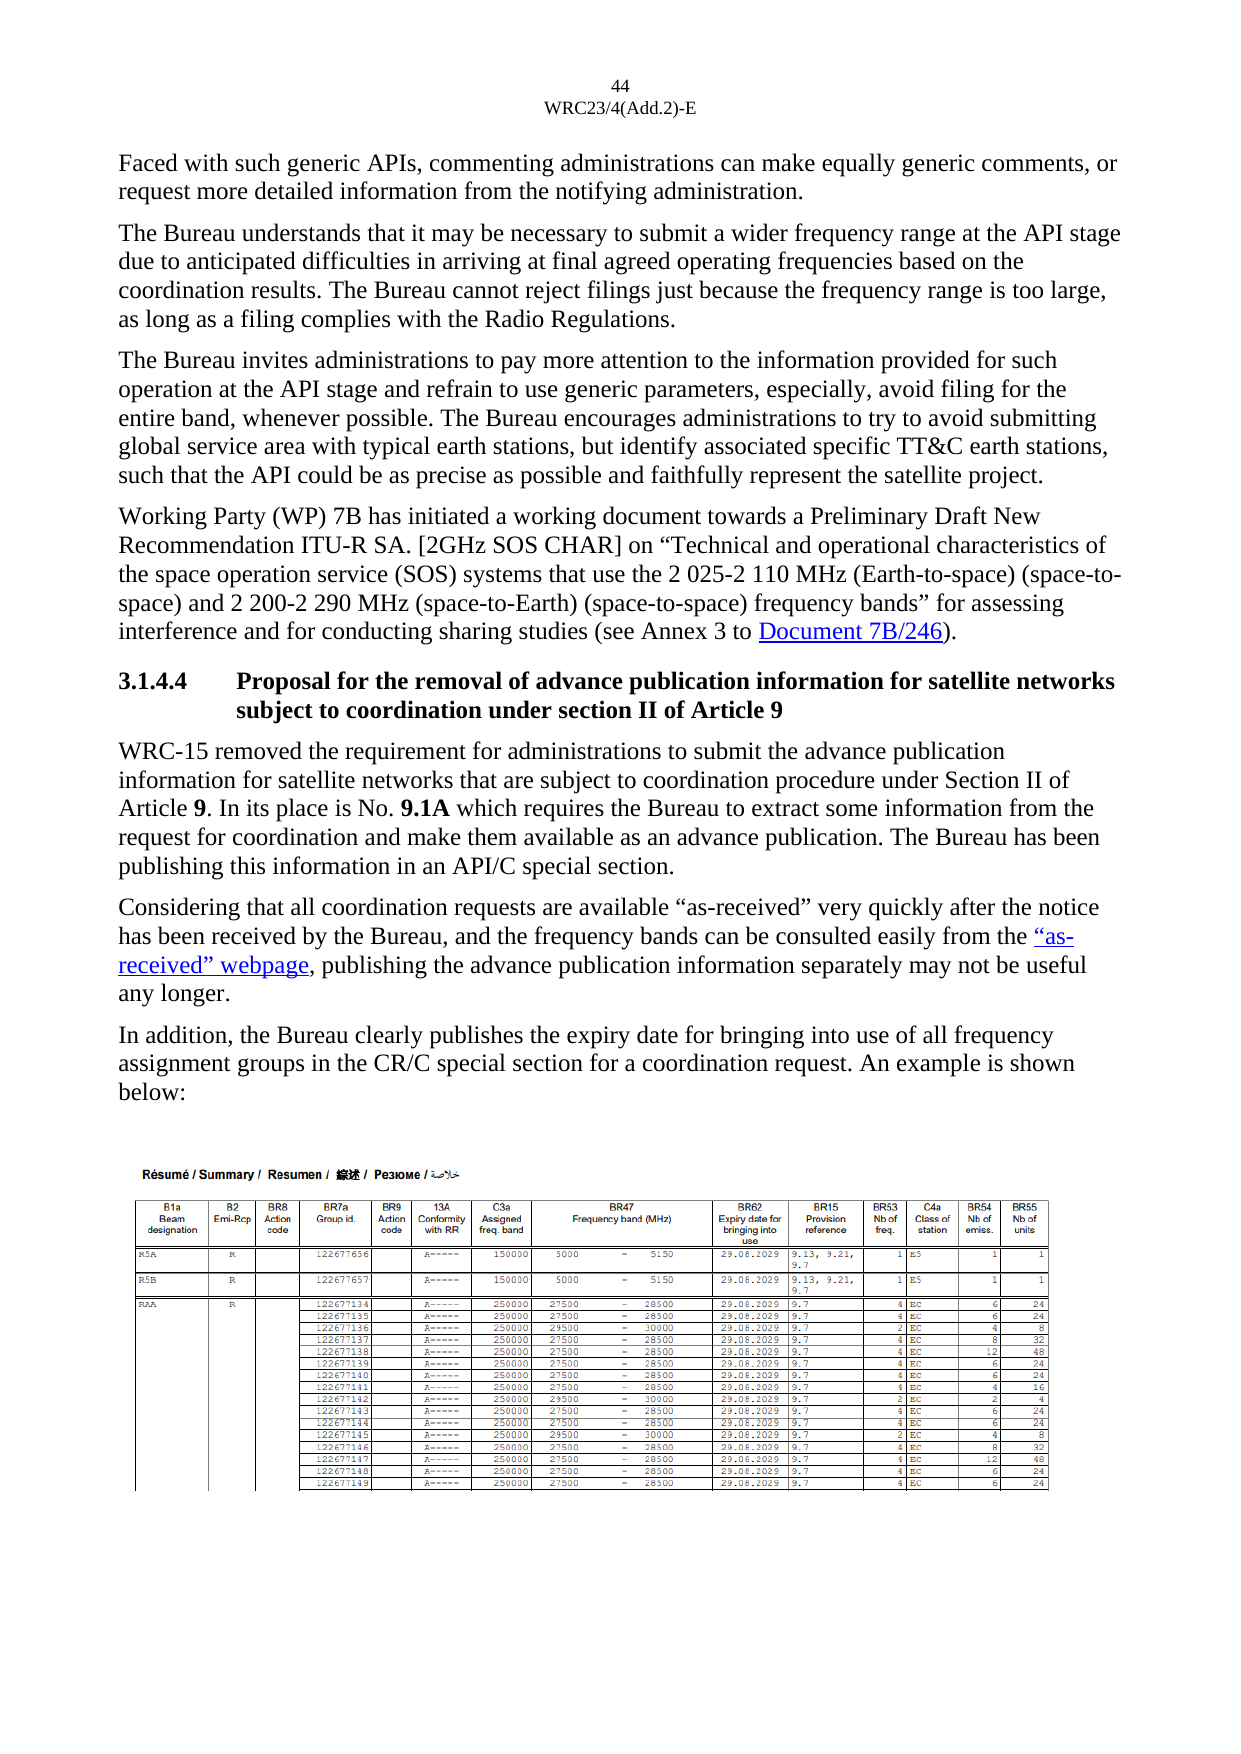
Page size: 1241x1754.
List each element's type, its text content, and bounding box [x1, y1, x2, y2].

picture [118, 1159, 1059, 1491]
subtitle 3.1.4.4 Proposal for the removal of advance publication information for satellite networks subject to coordination under section II of Article 9 [118, 666, 1122, 723]
text The Bureau invites administrations to pay more attention to the information provided for such operation at the API stage and refrain to use generic parameters, especially, avoid filing for the entire band, whenever possible. The Bureau encourages administrations to try to avoid submitting global service area with typical earth stations, but identify associated specific TT&C earth stations, such that the API could be as precise as possible and faithfully represent the satellite project. [118, 345, 1122, 489]
text Working Party (WP) 7B has initiated a working document towards a Preliminary Draft New Recommendation ITU-R SA. [2GHz SOS CHAR] on “Technical and operational characteristics of the space operation service (SOS) systems that use the 2 025-2 110 MHz (Earth-to-space) (space-to-space) and 2 200-2 290 MHz (space-to-Earth) (space-to-space) frequency bands” for assessing interference and for conducting sharing studies (see Annex 3 to Document 7B/246). [118, 501, 1122, 645]
text Considering that all coordination requests are available “as-received” very quickly after the notice has been received by the Bureau, and the frequency bands can be consulted easily from the “as-received” webpage, publishing the advance publication information separately may not be useful any longer. [118, 892, 1122, 1007]
text WRC-15 removed the requirement for administrations to submit the advance publication information for satellite networks that are subject to coordination procedure under Section II of Article 9. In its place is No. 9.1A which requires the Bureau to extract some information from the request for coordination and make them available as an advance publication. The Bureau has been publishing this information in an API/C special section. [118, 736, 1122, 880]
text In addition, the Bureau clearly publishes the expiry date for bringing into use of all frequency assignment groups in the CR/C special section for a coordination request. An example is shown below: [118, 1020, 1122, 1106]
text The Bureau understands that it may be necessary to submit a wider frequency range at the API stage due to anticipated difficulties in arriving at final agreed operating frequencies based on the coordination results. The Bureau cannot reject filings just because the frequency range is too large, as long as a filing complies with the Radio Regulations. [118, 218, 1122, 333]
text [118, 148, 1122, 205]
